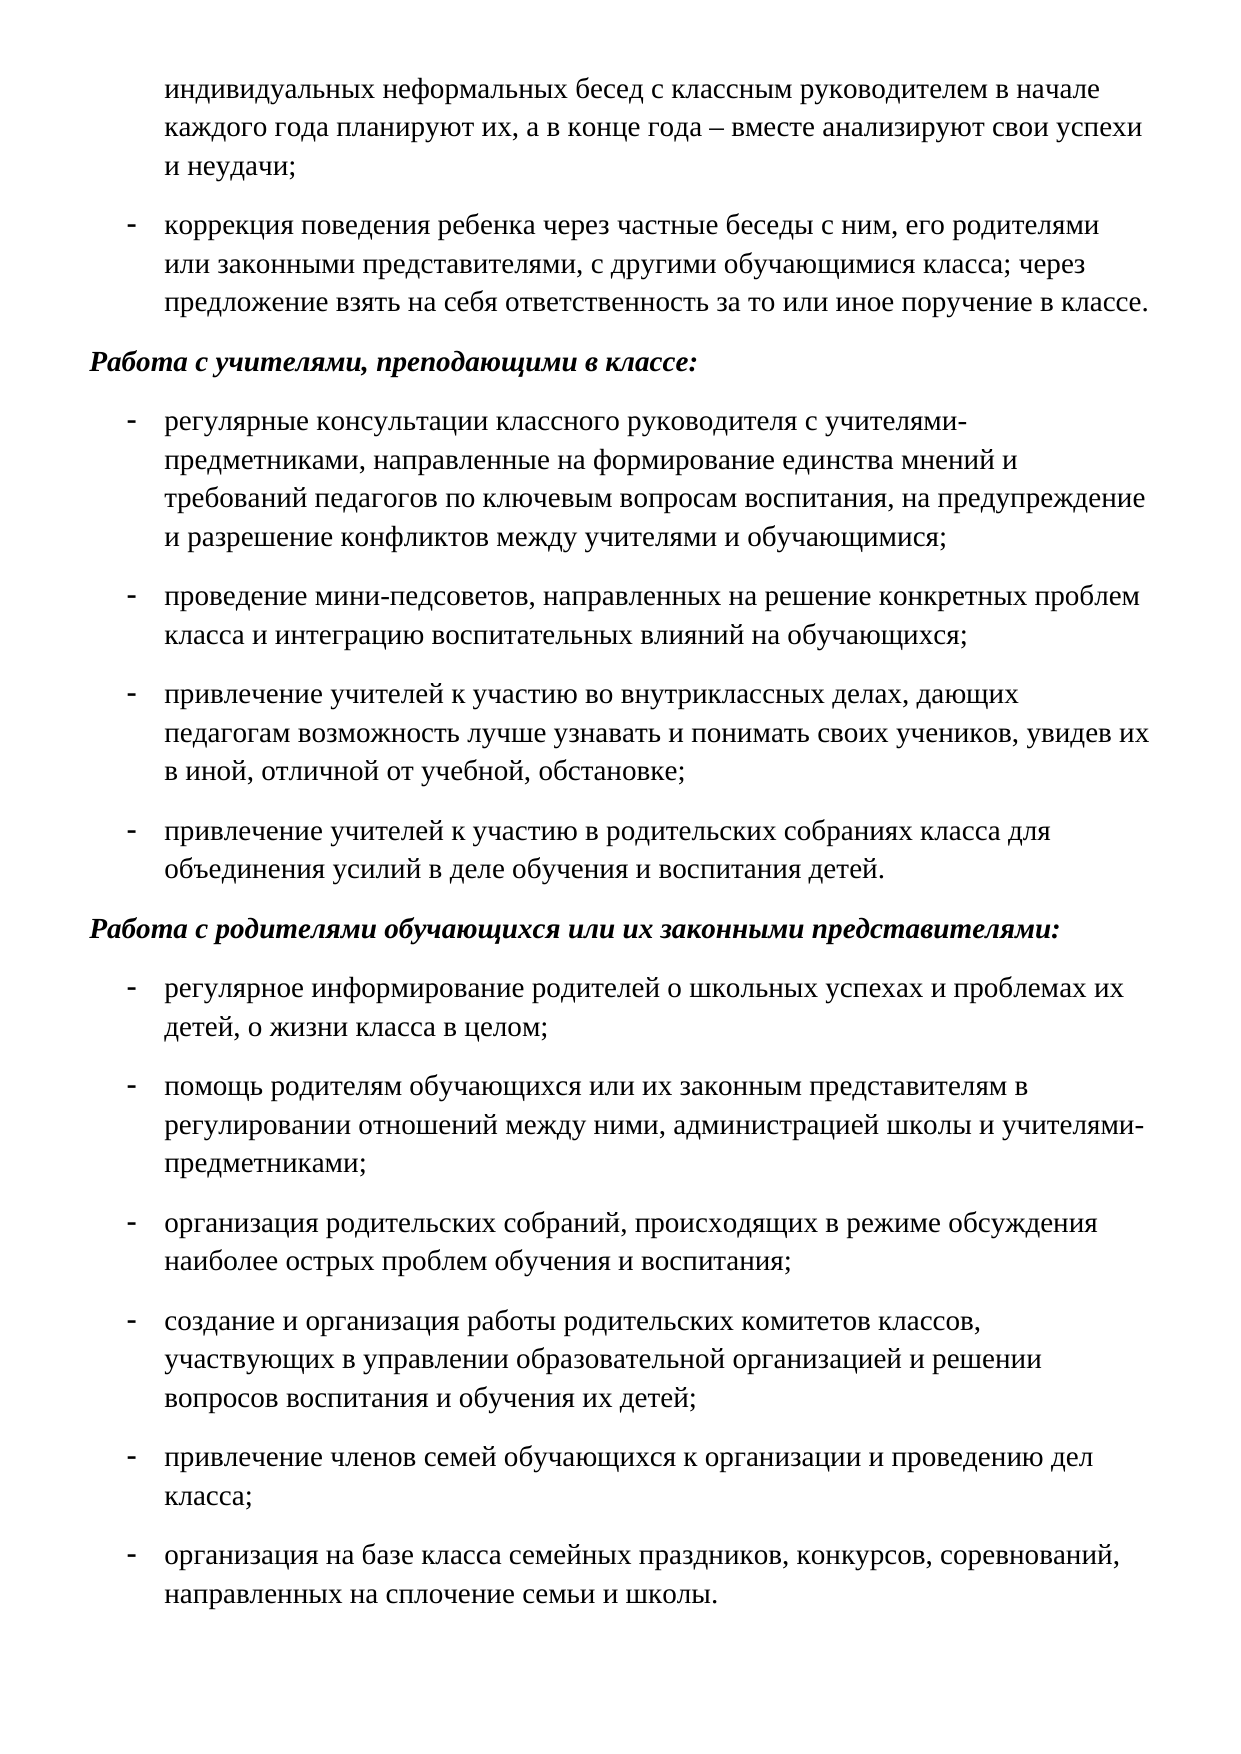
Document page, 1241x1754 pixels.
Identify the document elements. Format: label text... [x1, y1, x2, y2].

list организация родительских собраний, происходящих в режиме обсуждения наиболее острых проблем обучения и воспитания; [127, 1205, 1152, 1277]
list коррекция поведения ребенка через частные беседы с ним, его родителями или законными представителями, с другими обучающимися класса; через предложение взять на себя ответственность за то или иное поручение в классе. [127, 207, 1152, 318]
list привлечение учителей к участию во внутриклассных делах, дающих педагогам возможность лучше узнавать и понимать своих учеников, увидев их в иной, отличной от учебной, обстановке; [127, 676, 1152, 787]
list регулярные консультации классного руководителя с учителями-предметниками, направленные на формирование единства мнений и требований педагогов по ключевым вопросам воспитания, на предупреждение и разрешение конфликтов между учителями и обучающимися; [127, 403, 1152, 552]
list регулярное информирование родителей о школьных успехах и проблемах их детей, о жизни класса в целом; [127, 970, 1152, 1042]
list проведение мини-педсоветов, направленных на решение конкретных проблем класса и интеграцию воспитательных влияний на обучающихся; [127, 578, 1152, 650]
list создание и организация работы родительских комитетов классов, участвующих в управлении образовательной организацией и решении вопросов воспитания и обучения их детей; [127, 1303, 1152, 1413]
list помощь родителям обучающихся или их законным представителям в регулировании отношений между ними, администрацией школы и учителями-предметниками; [127, 1068, 1152, 1179]
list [127, 71, 1152, 181]
text Работа с учителями, преподающими в классе: [89, 344, 1152, 377]
list привлечение учителей к участию в родительских собраниях класса для объединения усилий в деле обучения и воспитания детей. [127, 813, 1152, 885]
list привлечение членов семей обучающихся к организации и проведению дел класса; [127, 1439, 1152, 1512]
text Работа с родителями обучающихся или их законными представителями: [89, 911, 1152, 944]
list организация на базе класса семейных праздников, конкурсов, соревнований, направленных на сплочение семьи и школы. [127, 1537, 1152, 1609]
